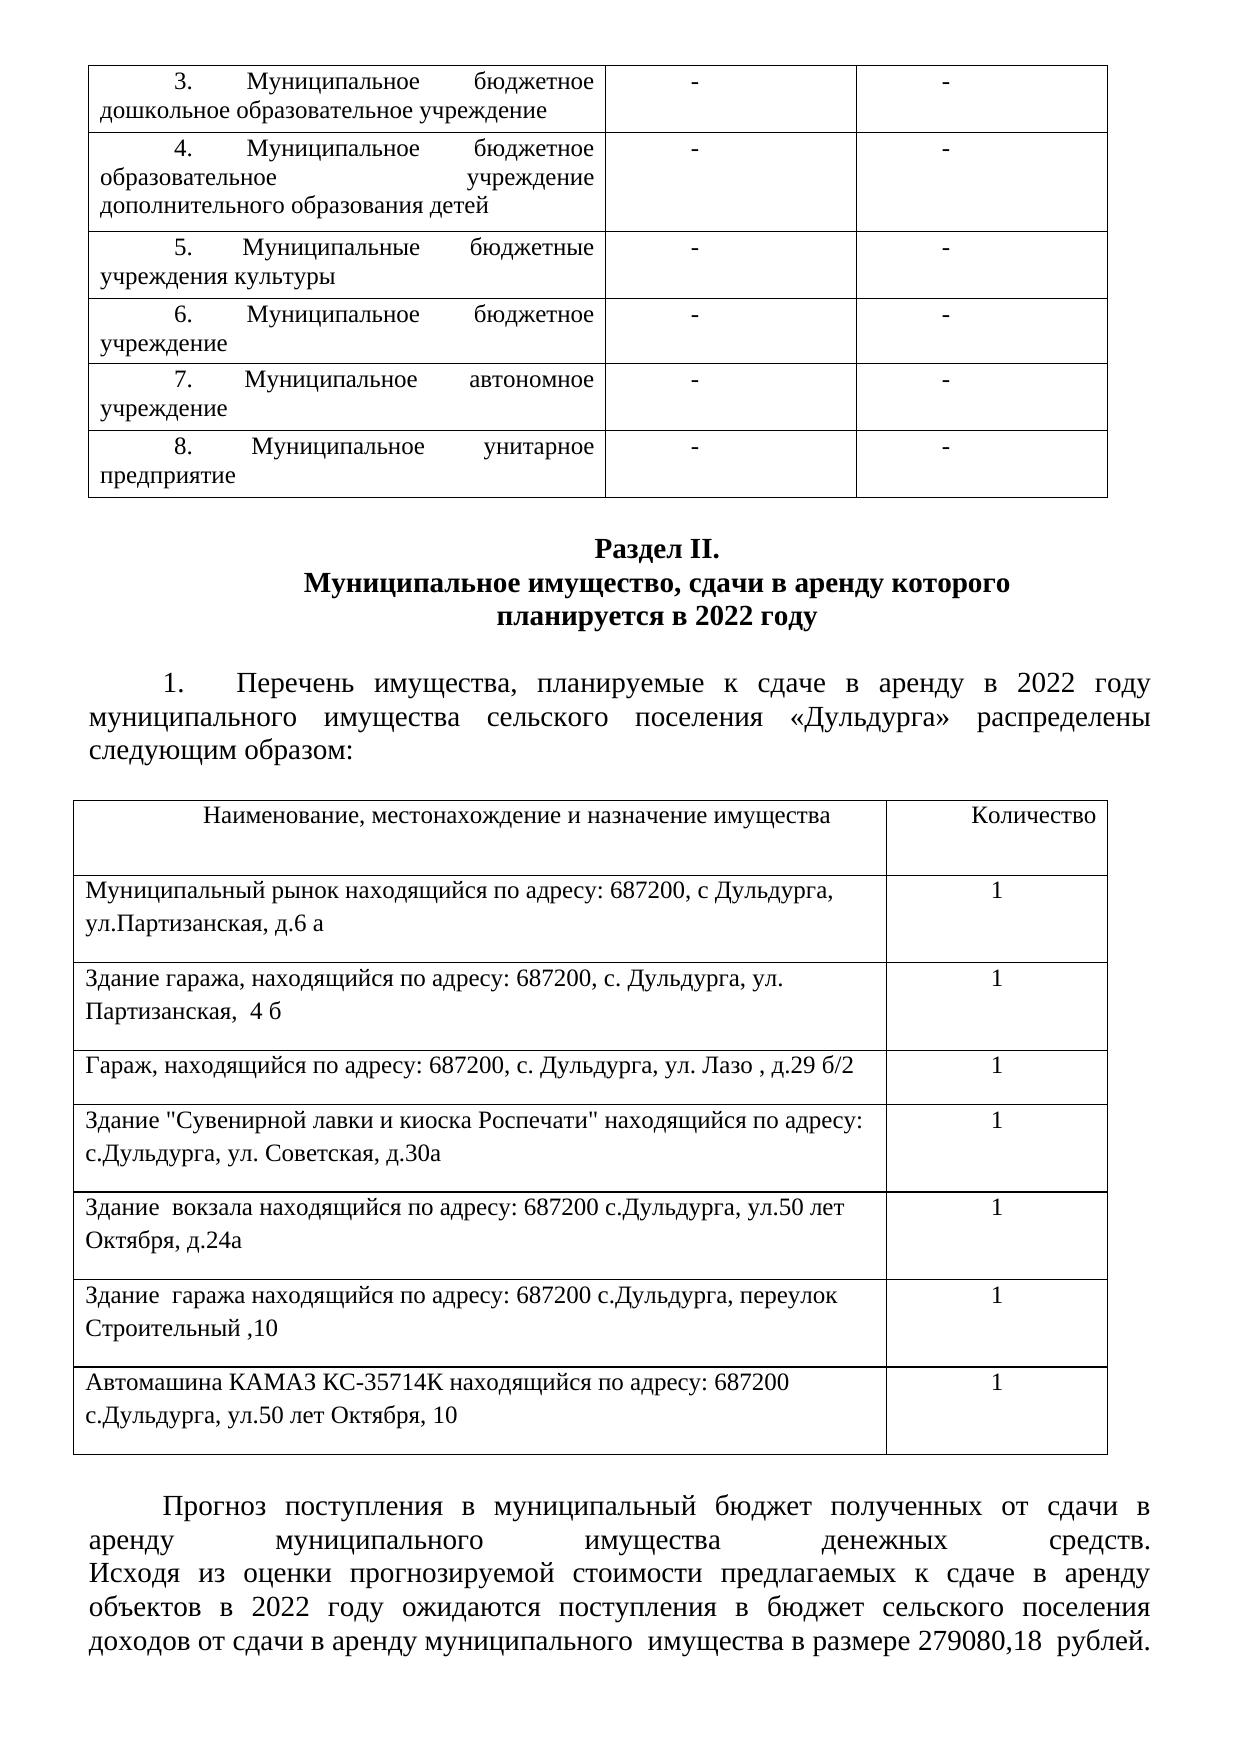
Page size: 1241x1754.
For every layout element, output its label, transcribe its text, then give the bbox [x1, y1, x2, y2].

table_cell - [857, 232, 1107, 298]
table_cell Здание вокзала находящийся по адресу: 687200 с.Дульдурга, ул.50 лет Октября, д.24а [74, 1193, 886, 1279]
table_cell 8. Муниципальное унитарное предприятие [89, 431, 605, 497]
text планируется в 2022 году [89, 598, 1152, 632]
table_cell 4. Муниципальное бюджетное образовательное учреждение дополнительного образования детей [89, 133, 605, 231]
table_cell 1 [887, 876, 1107, 962]
table_cell Здание "Сувенирной лавки и киоска Роспечати" находящийся по адресу: с.Дульдурга, ул. Советская, д.30а [74, 1105, 886, 1191]
table_cell 1 [887, 963, 1107, 1049]
table_cell 1 [887, 1051, 1107, 1104]
table_cell - [857, 431, 1107, 497]
text Раздел II. [89, 531, 1152, 565]
table_cell 1 [887, 1280, 1107, 1366]
table_cell 3. Муниципальное бюджетное дошкольное образовательное учреждение [89, 66, 605, 132]
table_cell 6. Муниципальное бюджетное учреждение [89, 299, 605, 363]
table_cell - [857, 66, 1107, 132]
table_cell Гараж, находящийся по адресу: 687200, с. Дульдурга, ул. Лазо , д.29 б/2 [74, 1051, 886, 1104]
list Перечень имущества, планируемые к сдаче в аренду в 2022 году муниципального имущества сельского поселения «Дульдурга» распределены следующим образом: [89, 665, 1152, 766]
table_cell - [606, 232, 856, 298]
table_cell Муниципальный рынок находящийся по адресу: 687200, с Дульдурга, ул.Партизанская, д.6 а [74, 876, 886, 962]
table_cell 1 [887, 1105, 1107, 1191]
table_cell Автомашина КАМАЗ КС-35714К находящийся по адресу: 687200 с.Дульдурга, ул.50 лет Октября, 10 [74, 1368, 886, 1454]
text Прогноз поступления в муниципальный бюджет полученных от сдачи в аренду муниципального имущества денежных средств. Исходя из оценки прогнозируемой стоимости предлагаемых к сдаче в аренду объектов в 2022 году ожидаются поступления в бюджет сельского поселения доходов от сдачи в аренду муниципального имущества в размере 279080,18 рублей. [89, 1488, 1152, 1656]
table_cell - [606, 299, 856, 363]
table_cell - [857, 299, 1107, 363]
table_cell Здание гаража, находящийся по адресу: 687200, с. Дульдурга, ул. Партизанская, 4 б [74, 963, 886, 1049]
table_cell - [606, 364, 856, 430]
text Муниципальное имущество, сдачи в аренду которого [89, 565, 1152, 598]
table_cell Здание гаража находящийся по адресу: 687200 с.Дульдурга, переулок Строительный ,10 [74, 1280, 886, 1366]
table_cell 7. Муниципальное автономное учреждение [89, 364, 605, 430]
table_cell 1 [887, 1193, 1107, 1279]
table_cell - [606, 133, 856, 231]
table_cell - [857, 133, 1107, 231]
table_header Наименование, местонахождение и назначение имущества [74, 801, 886, 874]
table_cell - [606, 431, 856, 497]
table_cell 5. Муниципальные бюджетные учреждения культуры [89, 232, 605, 298]
table_cell - [857, 364, 1107, 430]
table_cell 1 [887, 1368, 1107, 1454]
table_header Количество [887, 801, 1107, 874]
table_cell - [606, 66, 856, 132]
